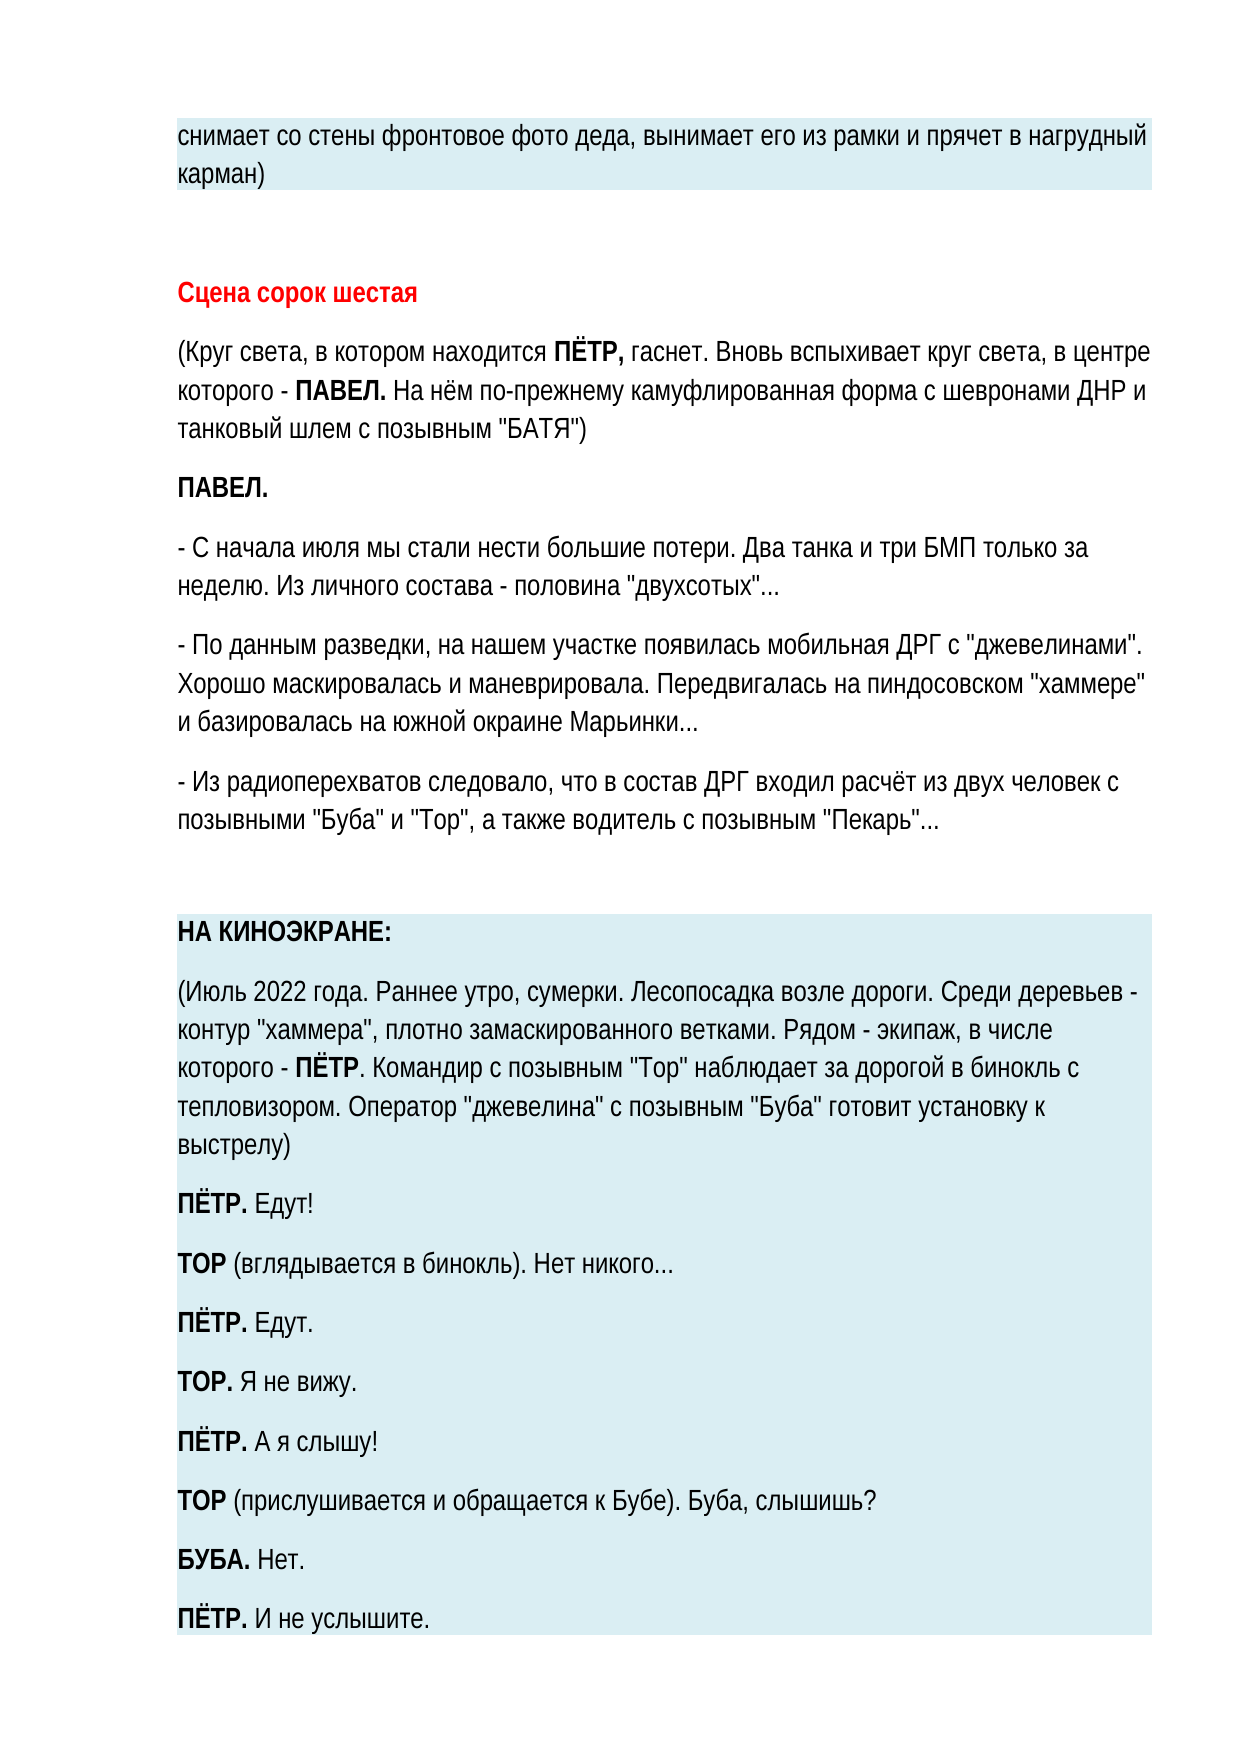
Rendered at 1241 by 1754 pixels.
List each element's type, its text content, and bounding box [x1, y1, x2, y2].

text ПЁТР. Едут. [177, 1305, 1152, 1339]
text - С начала июля мы стали нести большие потери. Два танка и три БМП только за неделю. Из личного состава - половина "двухсотых"... [177, 530, 1152, 602]
text - Из радиоперехватов следовало, что в состав ДРГ входил расчёт из двух человек с позывными "Буба" и "Тор", а также водитель с позывным "Пекарь"... [177, 764, 1152, 836]
text ТОР. Я не вижу. [177, 1364, 1152, 1398]
text ПАВЕЛ. [177, 471, 1152, 504]
text ТОР (вглядывается в бинокль). Нет никого... [177, 1246, 1152, 1279]
text (Круг света, в котором находится ПЁТР, гаснет. Вновь вспыхивает круг света, в центре которого - ПАВЕЛ. На нём по-прежнему камуфлированная форма с шевронами ДНР и танковый шлем с позывным "БАТЯ") [177, 334, 1152, 445]
text Сцена сорок шестая [177, 275, 1152, 308]
text ПЁТР. А я слышу! [177, 1424, 1152, 1457]
text - По данным разведки, на нашем участке появилась мобильная ДРГ с "джевелинами". Хорошо маскировалась и маневрировала. Передвигалась на пиндосовском "хаммере" и базировалась на южной окраине Марьинки... [177, 627, 1152, 738]
text НА КИНОЭКРАНЕ: [177, 914, 1152, 948]
text БУБА. Нет. [177, 1542, 1152, 1576]
text (Июль 2022 года. Раннее утро, сумерки. Лесопосадка возле дороги. Среди деревьев - контур "хаммера", плотно замаскированного ветками. Рядом - экипаж, в числе которого - ПЁТР. Командир с позывным "Тор" наблюдает за дорогой в бинокль с тепловизором. Оператор "джевелина" с позывным "Буба" готовит установку к выстрелу) [177, 974, 1152, 1161]
text ПЁТР. И не услышите. [177, 1602, 1152, 1635]
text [177, 118, 1152, 190]
text ПЁТР. Едут! [177, 1187, 1152, 1220]
text ТОР (прислушивается и обращается к Бубе). Буба, слышишь? [177, 1483, 1152, 1516]
